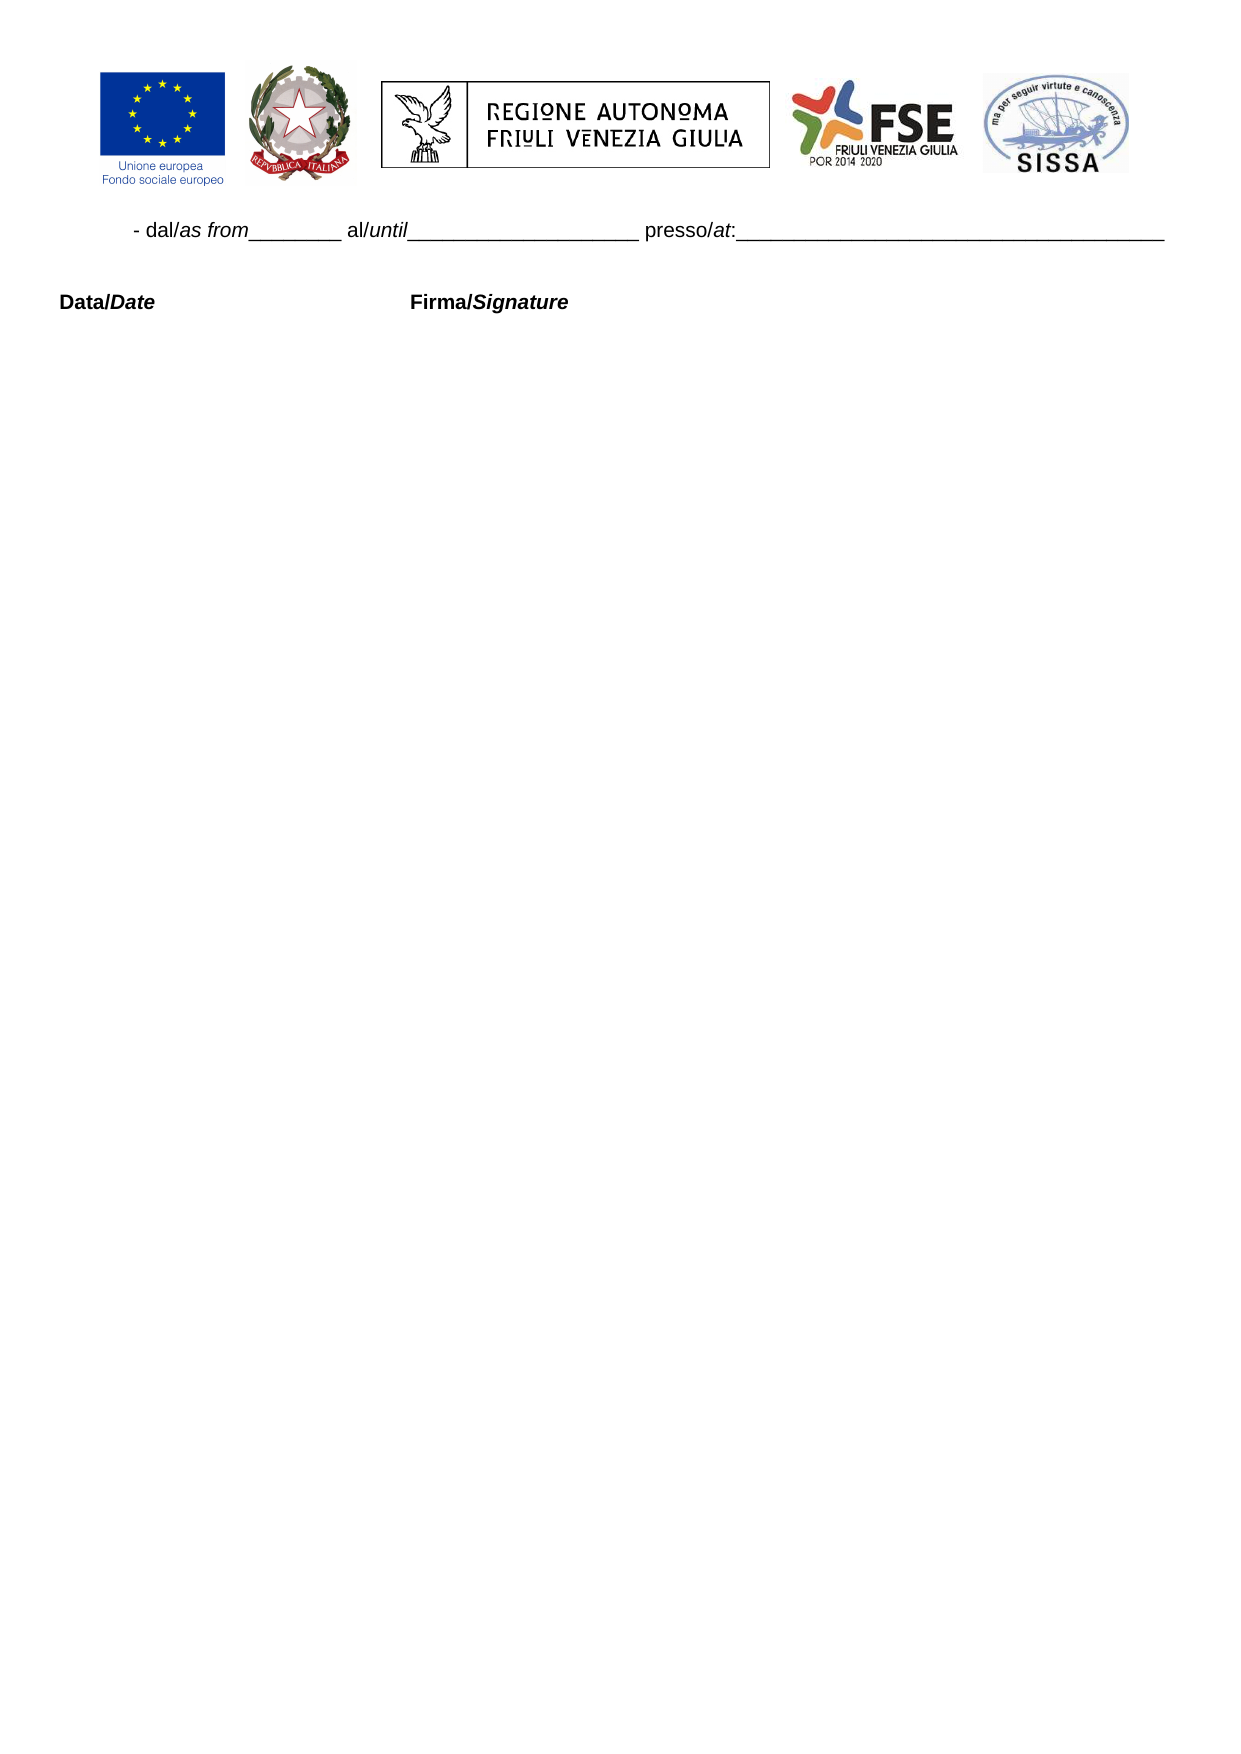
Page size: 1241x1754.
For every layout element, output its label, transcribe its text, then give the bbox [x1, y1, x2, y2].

picture [381, 81, 770, 168]
picture [99, 71, 226, 186]
picture [785, 78, 965, 168]
table_header Firma/Signature [399, 290, 960, 360]
table_header Data/Date [48, 290, 399, 360]
picture [245, 60, 357, 186]
text - dal/as from________ al/until____________________ presso/at:_____________________________________ [133, 218, 1181, 242]
